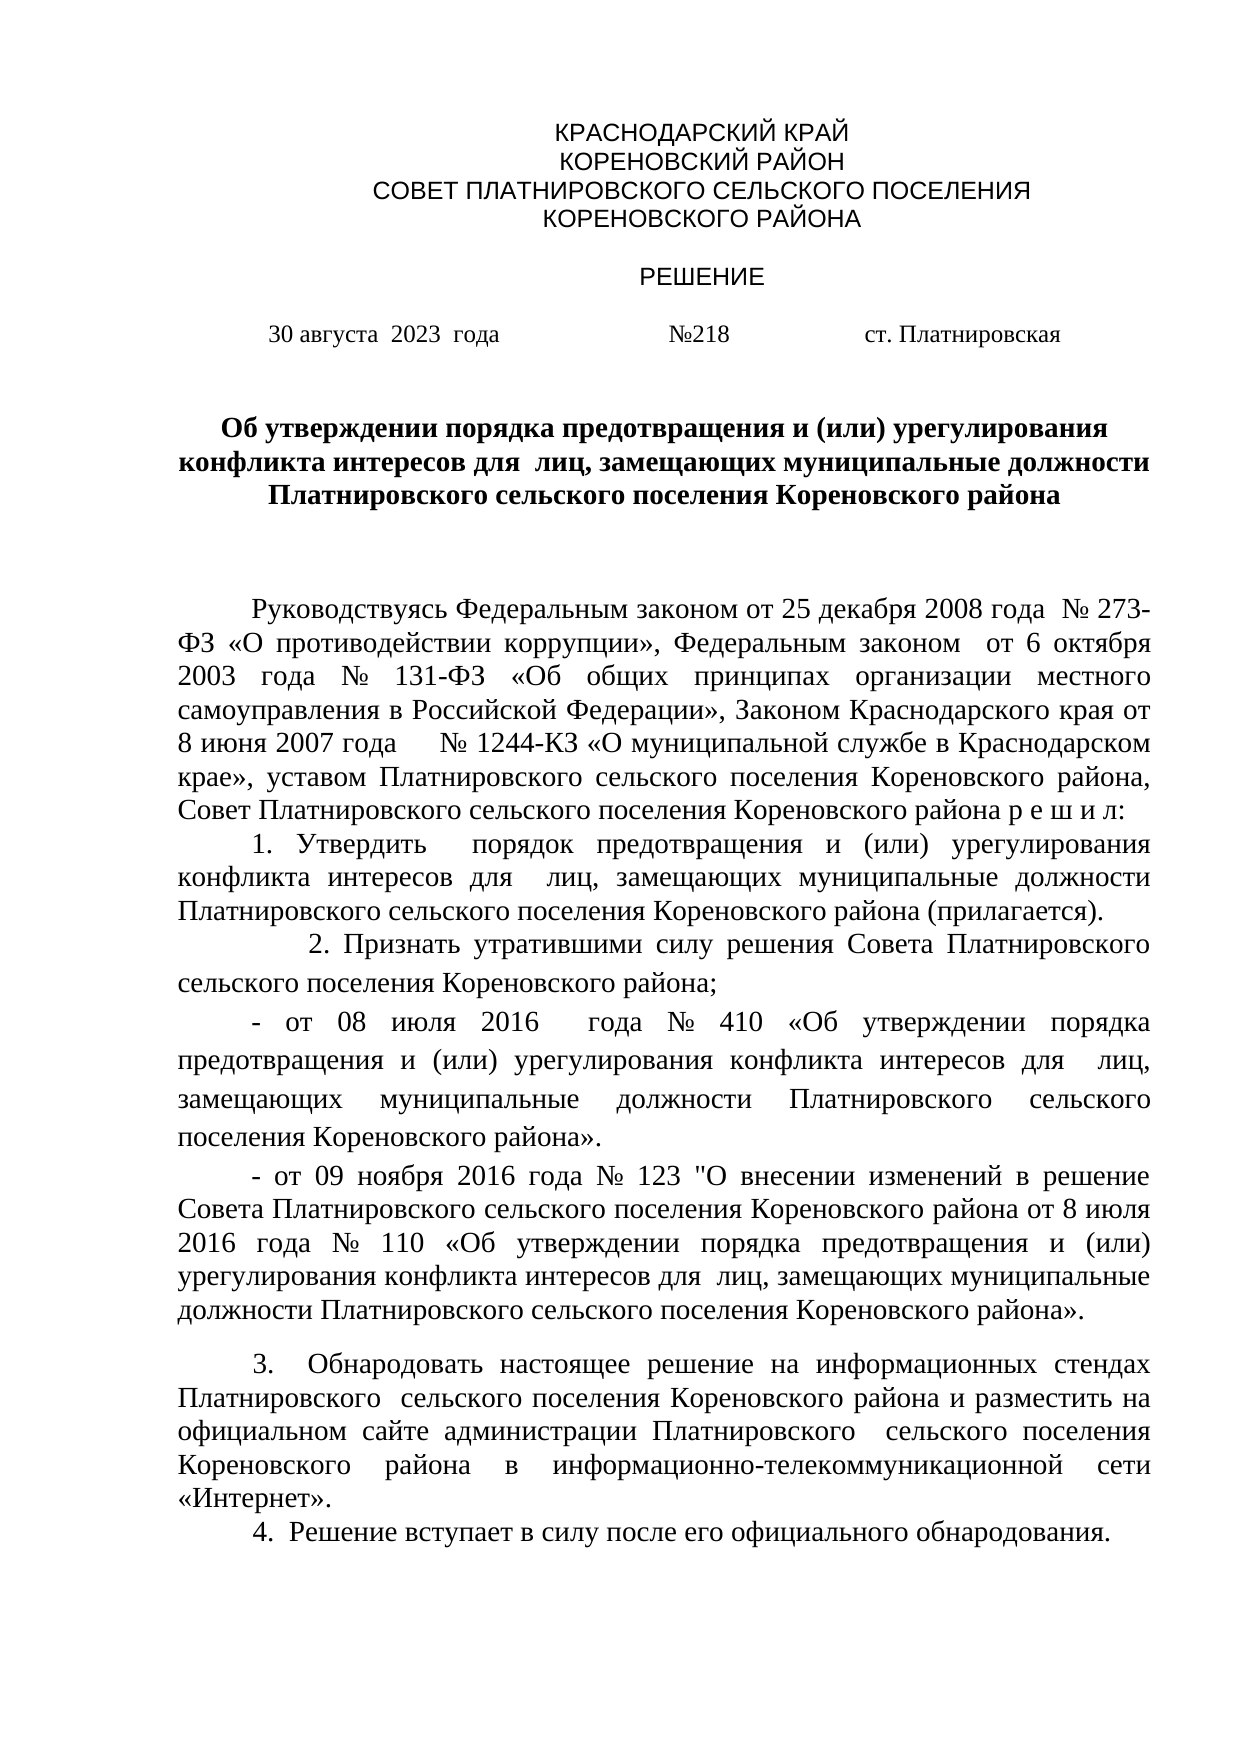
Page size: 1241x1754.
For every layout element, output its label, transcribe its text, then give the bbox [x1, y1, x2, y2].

text - от 08 июля 2016 года № 410 «Об утверждении порядка предотвращения и (или) урегулирования конфликта интересов для лиц, замещающих муниципальные должности Платнировского сельского поселения Кореновского района». [177, 1004, 1152, 1153]
text КРАСНОДАРСКИЙ КРАЙ [177, 118, 1152, 147]
text РЕШЕНИЕ [177, 262, 1152, 291]
text 30 августа 2023 года №218 ст. Платнировская [177, 319, 1152, 348]
text Об утверждении порядка предотвращения и (или) урегулирования конфликта интересов для лиц, замещающих муниципальные должности Платнировского сельского поселения Кореновского района [177, 410, 1152, 511]
text КОРЕНОВСКИЙ РАЙОН [177, 147, 1152, 176]
text КОРЕНОВСКОГО РАЙОНА [177, 204, 1152, 233]
text 3. Обнародовать настоящее решение на информационных стендах Платнировского сельского поселения Кореновского района и разместить на официальном сайте администрации Платнировского сельского поселения Кореновского района в информационно-телекоммуникационной сети «Интернет». [177, 1346, 1152, 1514]
text 2. Признать утратившими силу решения Совета Платнировского сельского поселения Кореновского района; [177, 927, 1152, 999]
text СОВЕТ ПЛАТНИРОВСКОГО СЕЛЬСКОГО ПОСЕЛЕНИЯ [177, 176, 1152, 204]
text - от 09 ноября 2016 года № 123 "О внесении изменений в решение Совета Платнировского сельского поселения Кореновского района от 8 июля 2016 года № 110 «Об утверждении порядка предотвращения и (или) урегулирования конфликта интересов для лиц, замещающих муниципальные должности Платнировского сельского поселения Кореновского района». [177, 1158, 1152, 1326]
text 1. Утвердить порядок предотвращения и (или) урегулирования конфликта интересов для лиц, замещающих муниципальные должности Платнировского сельского поселения Кореновского района (прилагается). [177, 826, 1152, 927]
text Руководствуясь Федеральным законом от 25 декабря 2008 года № 273-ФЗ «О противодействии коррупции», Федеральным законом от 6 октября 2003 года № 131-ФЗ «Об общих принципах организации местного самоуправления в Российской Федерации», Законом Краснодарского края от 8 июня 2007 года № 1244-КЗ «О муниципальной службе в Краснодарском крае», уставом Платнировского сельского поселения Кореновского района, Совет Платнировского сельского поселения Кореновского района р е ш и л: [177, 591, 1152, 826]
text 4. Решение вступает в силу после его официального обнародования. [177, 1514, 1152, 1548]
